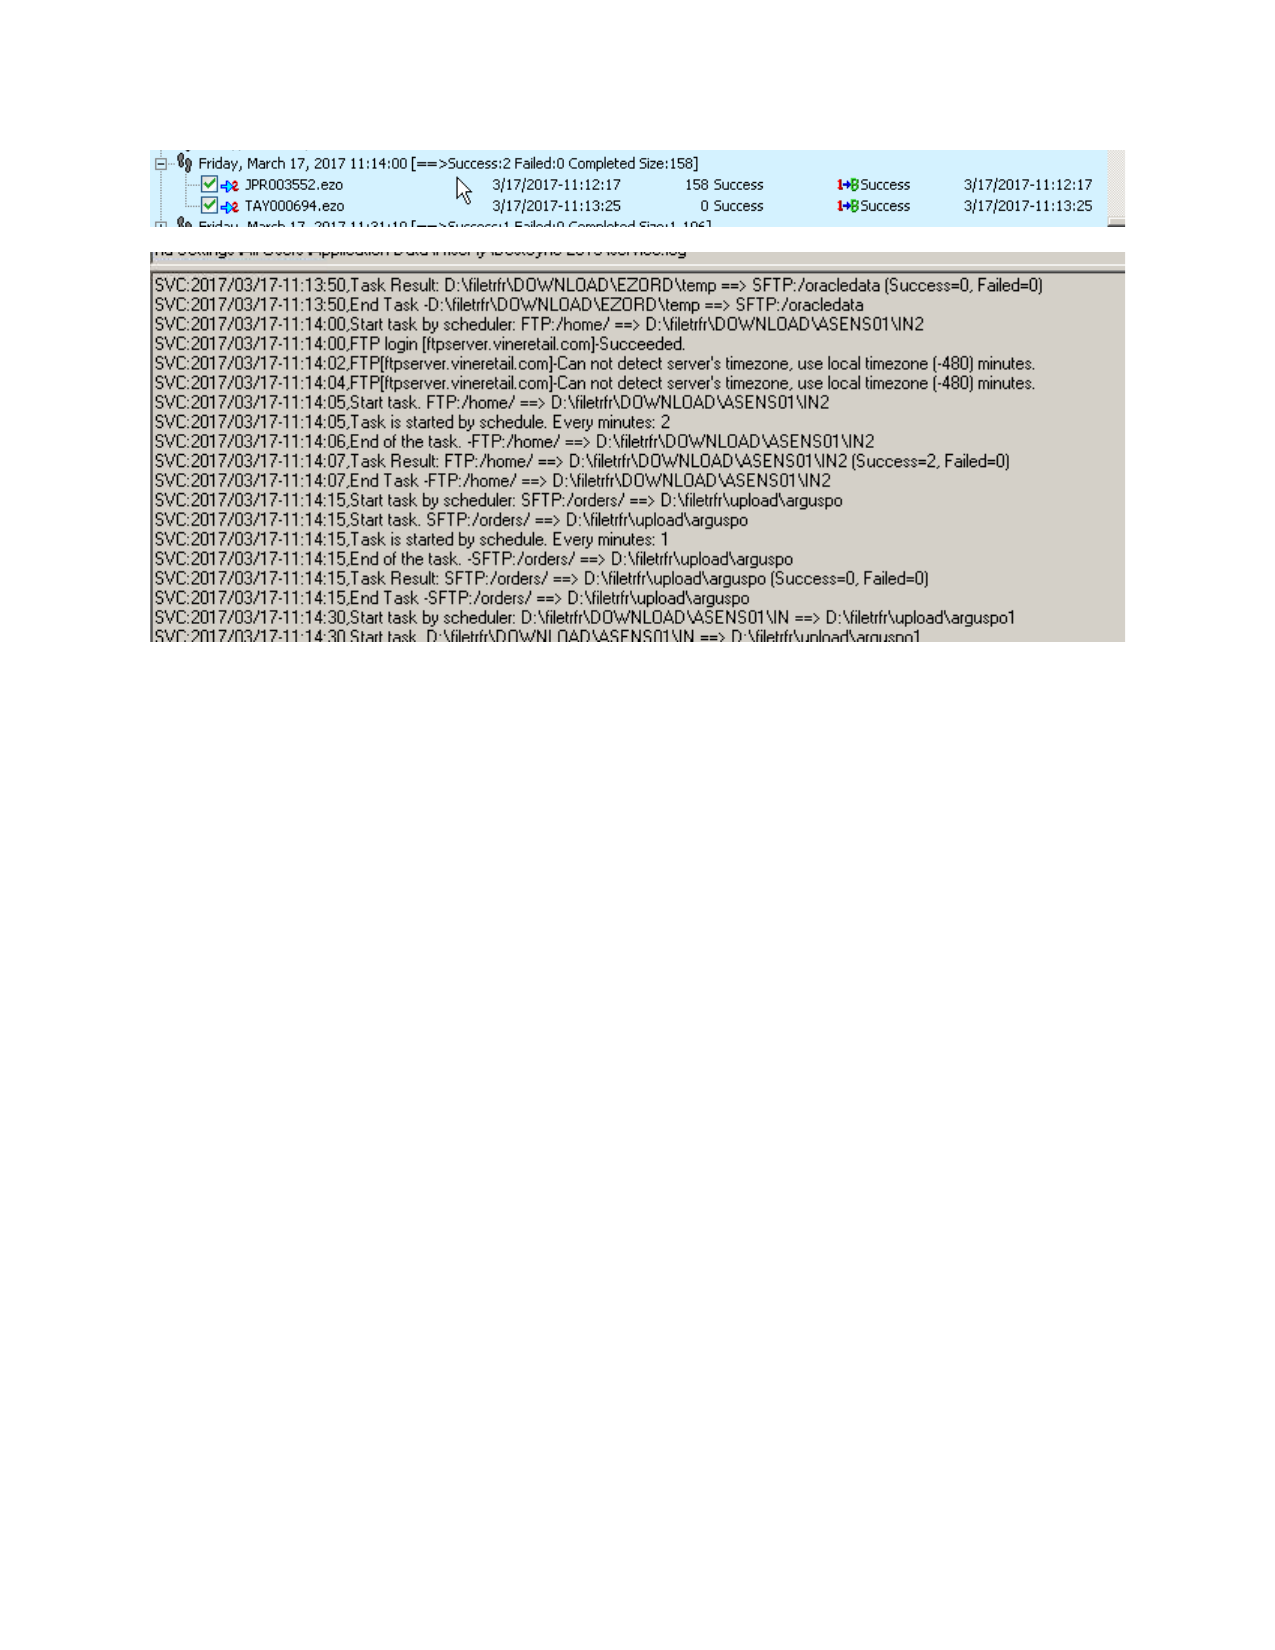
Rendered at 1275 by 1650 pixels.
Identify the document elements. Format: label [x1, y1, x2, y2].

picture [150, 252, 1125, 642]
picture [150, 150, 1125, 227]
